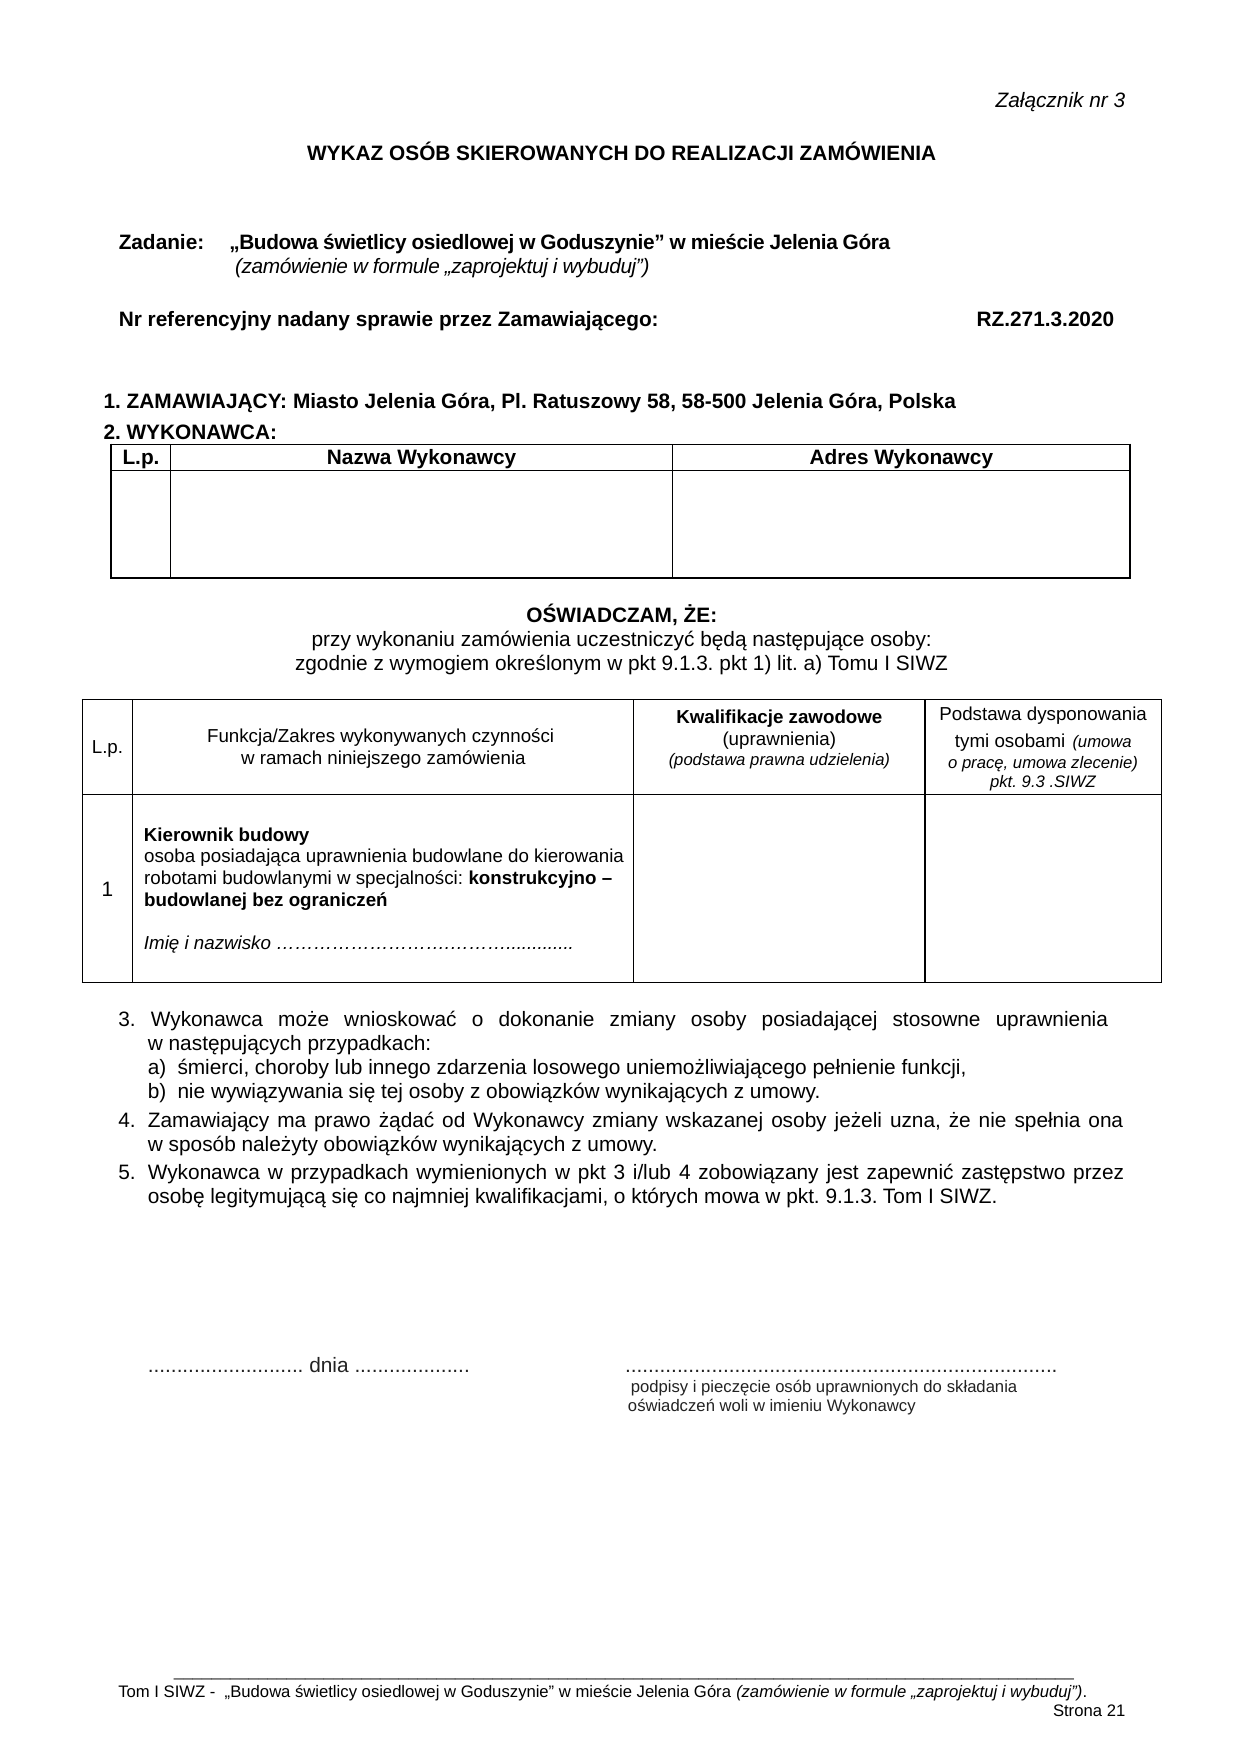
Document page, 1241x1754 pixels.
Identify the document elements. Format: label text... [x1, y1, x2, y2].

table_cell Kierownik budowy osoba posiadająca uprawnienia budowlane do kierowania robotami budowlanymi w specjalności: konstrukcyjno – budowlanej bez ograniczeń Imię i nazwisko ……………………….………............. [133, 795, 633, 982]
text 5. Wykonawca w przypadkach wymienionych w pkt 3 i/lub 4 zobowiązany jest zapewnić zastępstwo przez osobę legitymującą się co najmniej kwalifikacjami, o których mowa w pkt. 9.1.3. Tom I SIWZ. [118, 1160, 1125, 1208]
table_cell [926, 795, 1161, 982]
table_header Nr referencyjny nadany sprawie przez Zamawiającego: [107, 306, 732, 330]
text OŚWIADCZAM, ŻE: [118, 603, 1125, 627]
text ........................... dnia .................... ........................................................................... [148, 1353, 1125, 1377]
table_header Kwalifikacje zawodowe (uprawnienia) (podstawa prawna udzielenia) [634, 700, 924, 794]
table_header Podstawa dysponowania tymi osobami (umowa o pracę, umowa zlecenie) pkt. 9.3 .SIWZ [926, 700, 1161, 794]
text przy wykonaniu zamówienia uczestniczyć będą następujące osoby: [118, 627, 1125, 651]
text 1. ZAMAWIAJĄCY: Miasto Jelenia Góra, Pl. Ratuszowy 58, 58-500 Jelenia Góra, Polska [103, 389, 1125, 413]
table_cell [634, 795, 924, 982]
table_header RZ.271.3.2020 [733, 306, 1125, 330]
table_header Funkcja/Zakres wykonywanych czynności w ramach niniejszego zamówienia [133, 700, 633, 794]
table_header Nazwa Wykonawcy [171, 445, 672, 470]
table_cell [171, 471, 672, 577]
text a) śmierci, choroby lub innego zdarzenia losowego uniemożliwiającego pełnienie funkcji, [148, 1055, 1125, 1079]
text 4. Zamawiający ma prawo żądać od Wykonawcy zmiany wskazanej osoby jeżeli uzna, że nie spełnia ona w sposób należyty obowiązków wynikających z umowy. [118, 1107, 1125, 1155]
table_header „Budowa świetlicy osiedlowej w Goduszynie” w mieście Jelenia Góra (zamówienie w formule „zaprojektuj i wybuduj”) [218, 230, 1125, 278]
text WYKAZ OSÓB SKIEROWANYCH DO REALIZACJI ZAMÓWIENIA [118, 141, 1125, 164]
table_header Zadanie: [107, 230, 218, 278]
text 3. Wykonawca może wnioskować o dokonanie zmiany osoby posiadającej stosowne uprawnienia w następujących przypadkach: [118, 1007, 1125, 1055]
text zgodnie z wymogiem określonym w pkt 9.1.3. pkt 1) lit. a) Tomu I SIWZ [118, 651, 1125, 675]
text b) nie wywiązywania się tej osoby z obowiązków wynikających z umowy. [148, 1079, 1125, 1103]
table_cell [673, 471, 1129, 577]
table_cell [112, 471, 170, 577]
text Załącznik nr 3 [118, 88, 1125, 112]
table_header Adres Wykonawcy [673, 445, 1129, 470]
table_cell 1 [83, 795, 132, 982]
table_header L.p. [83, 700, 132, 794]
text podpisy i pieczęcie osób uprawnionych do składania [118, 1377, 1125, 1396]
text 2. WYKONAWCA: [103, 419, 1125, 443]
table_header L.p. [112, 445, 170, 470]
text oświadczeń woli w imieniu Wykonawcy [118, 1396, 1125, 1415]
